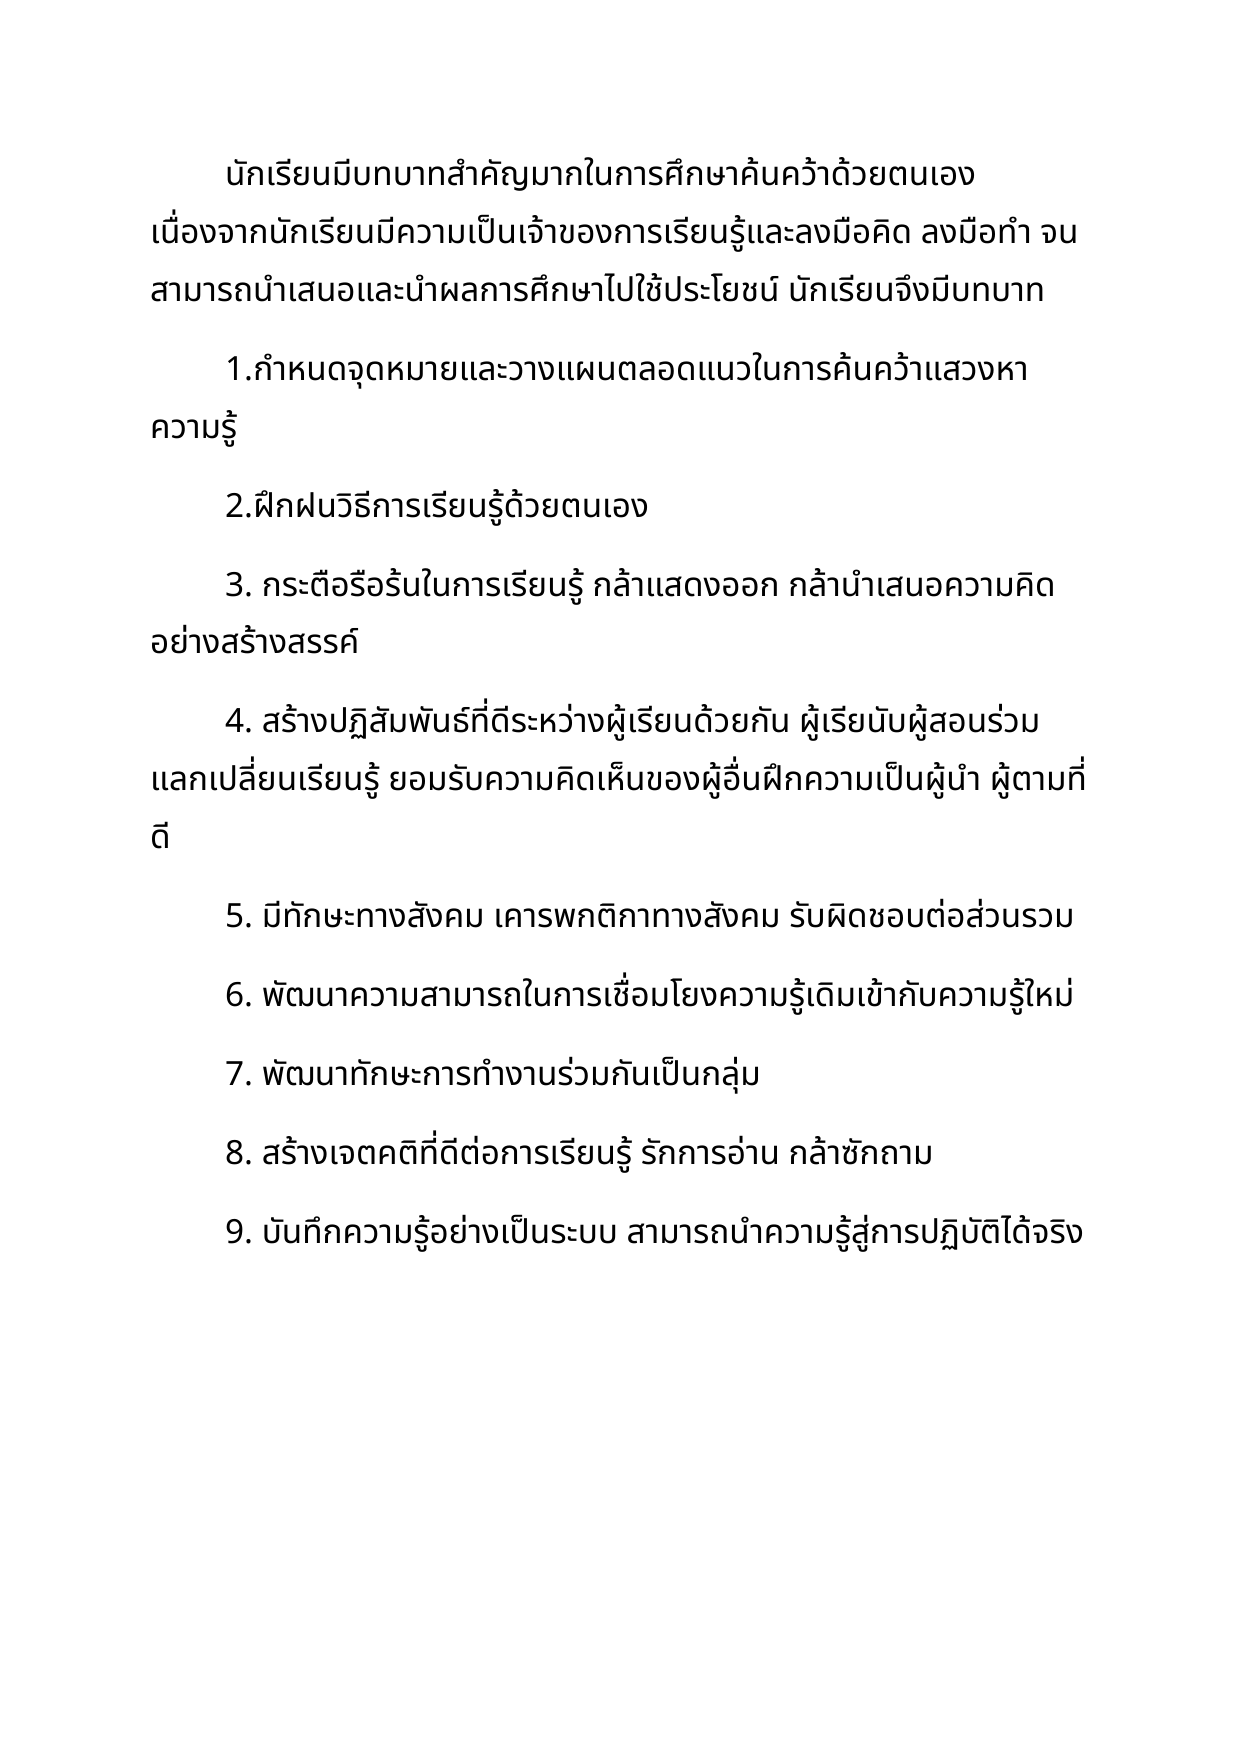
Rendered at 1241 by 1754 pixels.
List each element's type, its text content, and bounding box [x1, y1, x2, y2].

text 1.กำหนดจุดหมายและวางแผนตลอดแนวในการค้นคว้าแสวงหาความรู้ [150, 344, 1090, 453]
text 2.ฝึกฝนวิธีการเรียนรู้ด้วยตนเอง [150, 481, 1090, 532]
text 4. สร้างปฏิสัมพันธ์ที่ดีระหว่างผู้เรียนด้วยกัน ผู้เรียนับผู้สอนร่วมแลกเปลี่ยนเรียนรู้ ยอมรับความคิดเห็นของผู้อื่นฝึกความเป็นผู้นำ ผู้ตามที่ดี [150, 697, 1090, 864]
text 6. พัฒนาความสามารถในการเชื่อมโยงความรู้เดิมเข้ากับความรู้ใหม่ [150, 971, 1090, 1022]
text นักเรียนมีบทบาทสำคัญมากในการศึกษาค้นคว้าด้วยตนเอง เนื่องจากนักเรียนมีความเป็นเจ้าของการเรียนรู้และลงมือคิด ลงมือทำ จนสามารถนำเสนอและนำผลการศึกษาไปใช้ประโยชน์ นักเรียนจึงมีบทบาท [150, 150, 1090, 316]
text 7. พัฒนาทักษะการทำงานร่วมกันเป็นกลุ่ม [150, 1050, 1090, 1101]
text 8. สร้างเจตคติที่ดีต่อการเรียนรู้ รักการอ่าน กล้าซักถาม [150, 1129, 1090, 1179]
text 9. บันทึกความรู้อย่างเป็นระบบ สามารถนำความรู้สู่การปฏิบัติได้จริง [150, 1208, 1090, 1258]
text 5. มีทักษะทางสังคม เคารพกติกาทางสังคม รับผิดชอบต่อส่วนรวม [150, 892, 1090, 943]
text 3. กระตือรือร้นในการเรียนรู้ กล้าแสดงออก กล้านำเสนอความคิดอย่างสร้างสรรค์ [150, 560, 1090, 669]
